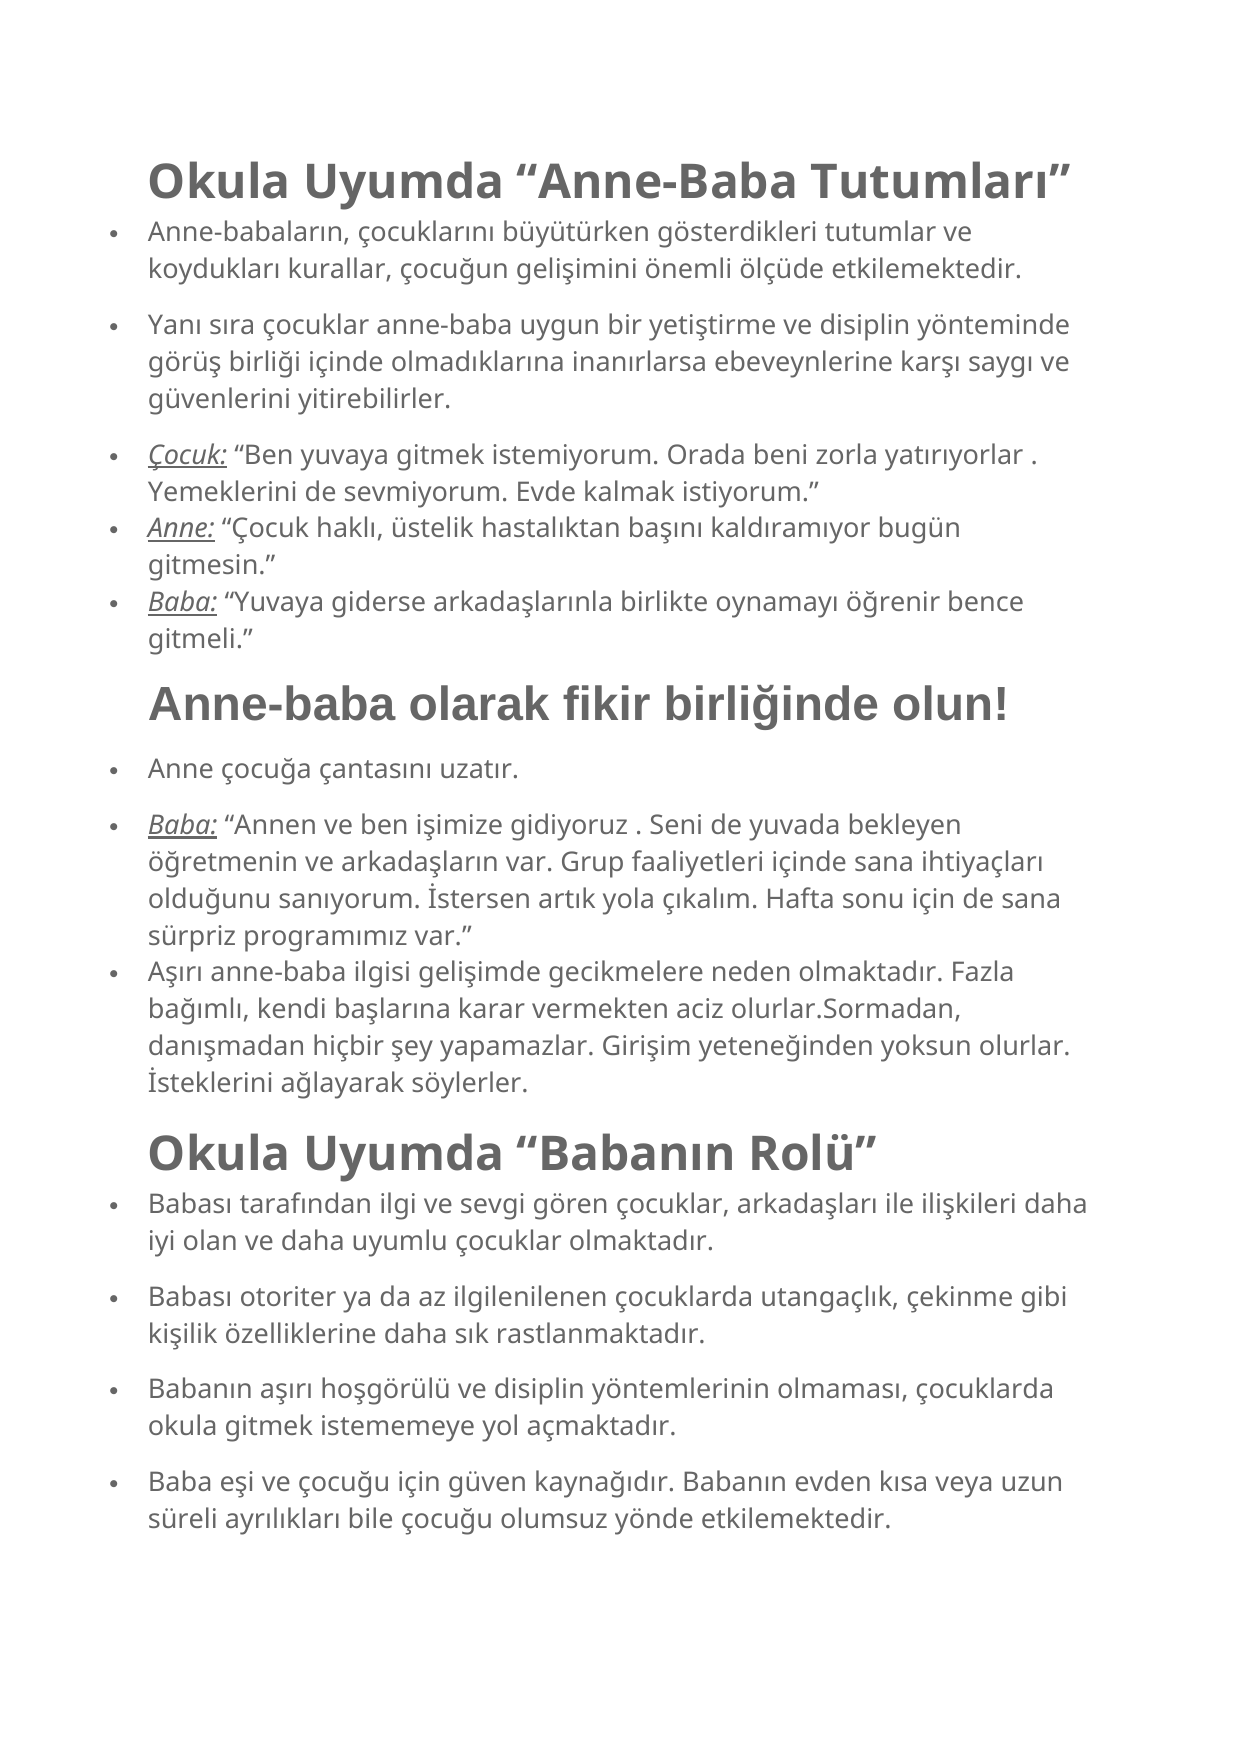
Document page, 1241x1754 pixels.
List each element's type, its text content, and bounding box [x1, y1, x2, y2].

list Anne-babaların, çocuklarını büyütürken gösterdikleri tutumlar ve koydukları kurallar, çocuğun gelişimini önemli ölçüde etkilemektedir. [110, 213, 1093, 287]
list Baba: “Yuvaya giderse arkadaşlarınla birlikte oynamayı öğrenir bence gitmeli.” [110, 583, 1093, 656]
list Baba: “Annen ve ben işimize gidiyoruz . Seni de yuvada bekleyen öğretmenin ve arkadaşların var. Grup faaliyetleri içinde sana ihtiyaçları olduğunu sanıyorum. İstersen artık yola çıkalım. Hafta sonu için de sana sürpriz programımız var.” [110, 805, 1093, 953]
text Okula Uyumda “Anne-Baba Tutumları” [148, 148, 1093, 213]
list Çocuk: “Ben yuvaya gitmek istemiyorum. Orada beni zorla yatırıyorlar . Yemeklerini de sevmiyorum. Evde kalmak istiyorum.” [110, 435, 1093, 509]
text Anne-baba olarak fikir birliğinde olun! [148, 675, 1093, 731]
list Yanı sıra çocuklar anne-baba uygun bir yetiştirme ve disiplin yönteminde görüş birliği içinde olmadıklarına inanırlarsa ebeveynlerine karşı saygı ve güvenlerini yitirebilirler. [110, 306, 1093, 416]
text Okula Uyumda “Babanın Rolü” [148, 1119, 1093, 1184]
list Aşırı anne-baba ilgisi gelişimde gecikmelere neden olmaktadır. Fazla bağımlı, kendi başlarına karar vermekten aciz olurlar.Sormadan, danışmadan hiçbir şey yapamazlar. Girişim yeteneğinden yoksun olurlar. İsteklerini ağlayarak söylerler. [110, 953, 1093, 1100]
list Anne: “Çocuk haklı, üstelik hastalıktan başını kaldıramıyor bugün gitmesin.” [110, 509, 1093, 583]
list Baba eşi ve çocuğu için güven kaynağıdır. Babanın evden kısa veya uzun süreli ayrılıkları bile çocuğu olumsuz yönde etkilemektedir. [110, 1463, 1093, 1536]
list Babası tarafından ilgi ve sevgi gören çocuklar, arkadaşları ile ilişkileri daha iyi olan ve daha uyumlu çocuklar olmaktadır. [110, 1184, 1093, 1258]
list Babası otoriter ya da az ilgilenilenen çocuklarda utangaçlık, çekinme gibi kişilik özelliklerine daha sık rastlanmaktadır. [110, 1277, 1093, 1351]
list Babanın aşırı hoşgörülü ve disiplin yöntemlerinin olmaması, çocuklarda okula gitmek istememeye yol açmaktadır. [110, 1370, 1093, 1444]
list Anne çocuğa çantasını uzatır. [110, 749, 1093, 786]
